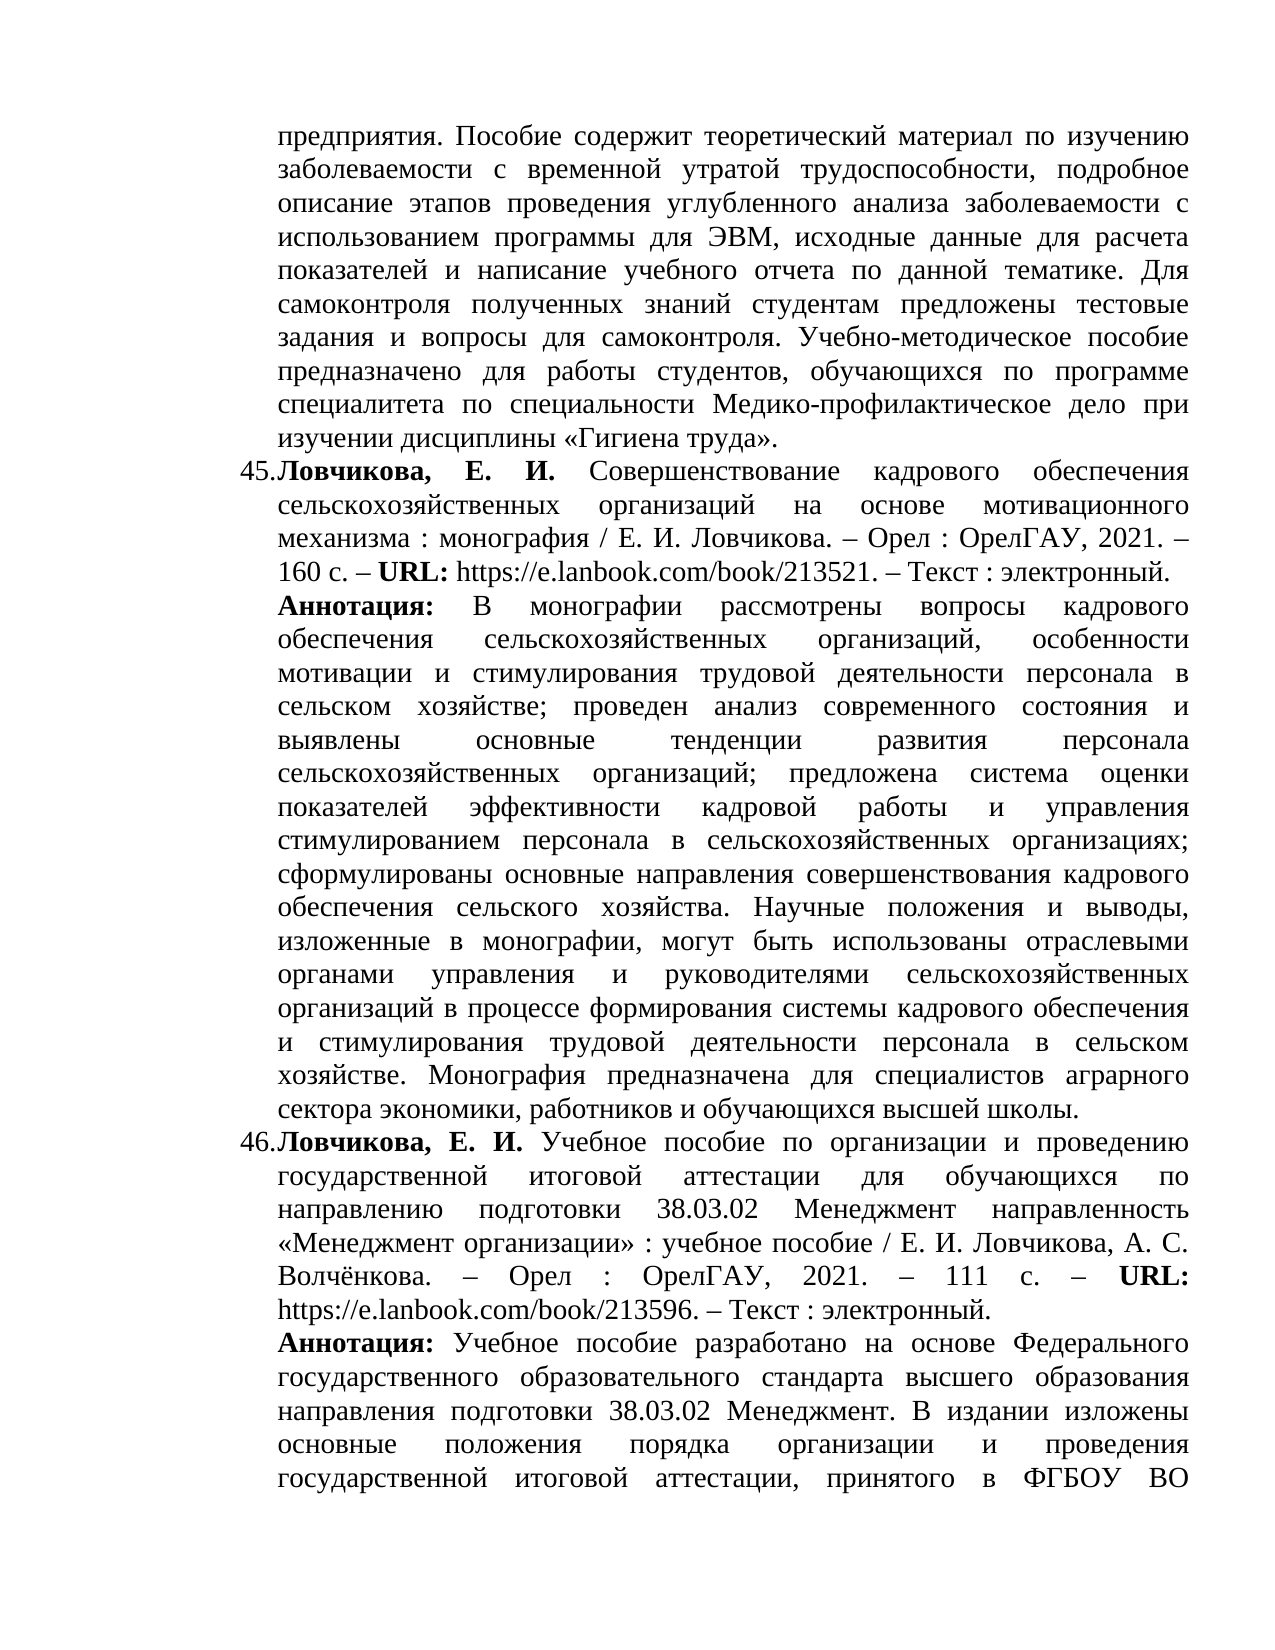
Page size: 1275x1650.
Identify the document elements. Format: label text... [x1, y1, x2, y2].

list Ловчикова, Е. И. Учебное пособие по организации и проведению государственной итоговой аттестации для обучающихся по направлению подготовки 38.03.02 Менеджмент направленность «Менеджмент организации» : учебное пособие / Е. И. Ловчикова, А. С. Волчёнкова. – Орел : ОрелГАУ, 2021. – 111 с. – URL: https://e.lanbook.com/book/213596. – Текст : электронный. [240, 1124, 1190, 1326]
list Ловчикова, Е. И. Совершенствование кадрового обеспечения сельскохозяйственных организаций на основе мотивационного механизма : монография / Е. И. Ловчикова. – Орел : ОрелГАУ, 2021. – 160 с. – URL: https://e.lanbook.com/book/213521. – Текст : электронный. [240, 453, 1190, 588]
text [277, 118, 1190, 453]
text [277, 1326, 1190, 1493]
text Аннотация: В монографии рассмотрены вопросы кадрового обеспечения сельскохозяйственных организаций, особенности мотивации и стимулирования трудовой деятельности персонала в сельском хозяйстве; проведен анализ современного состояния и выявлены основные тенденции развития персонала сельскохозяйственных организаций; предложена система оценки показателей эффективности кадровой работы и управления стимулированием персонала в сельскохозяйственных организациях; сформулированы основные направления совершенствования кадрового обеспечения сельского хозяйства. Научные положения и выводы, изложенные в монографии, могут быть использованы отраслевыми органами управления и руководителями сельскохозяйственных организаций в процессе формирования системы кадрового обеспечения и стимулирования трудовой деятельности персонала в сельском хозяйстве. Монография предназначена для специалистов аграрного сектора экономики, работников и обучающихся высшей школы. [277, 588, 1190, 1124]
